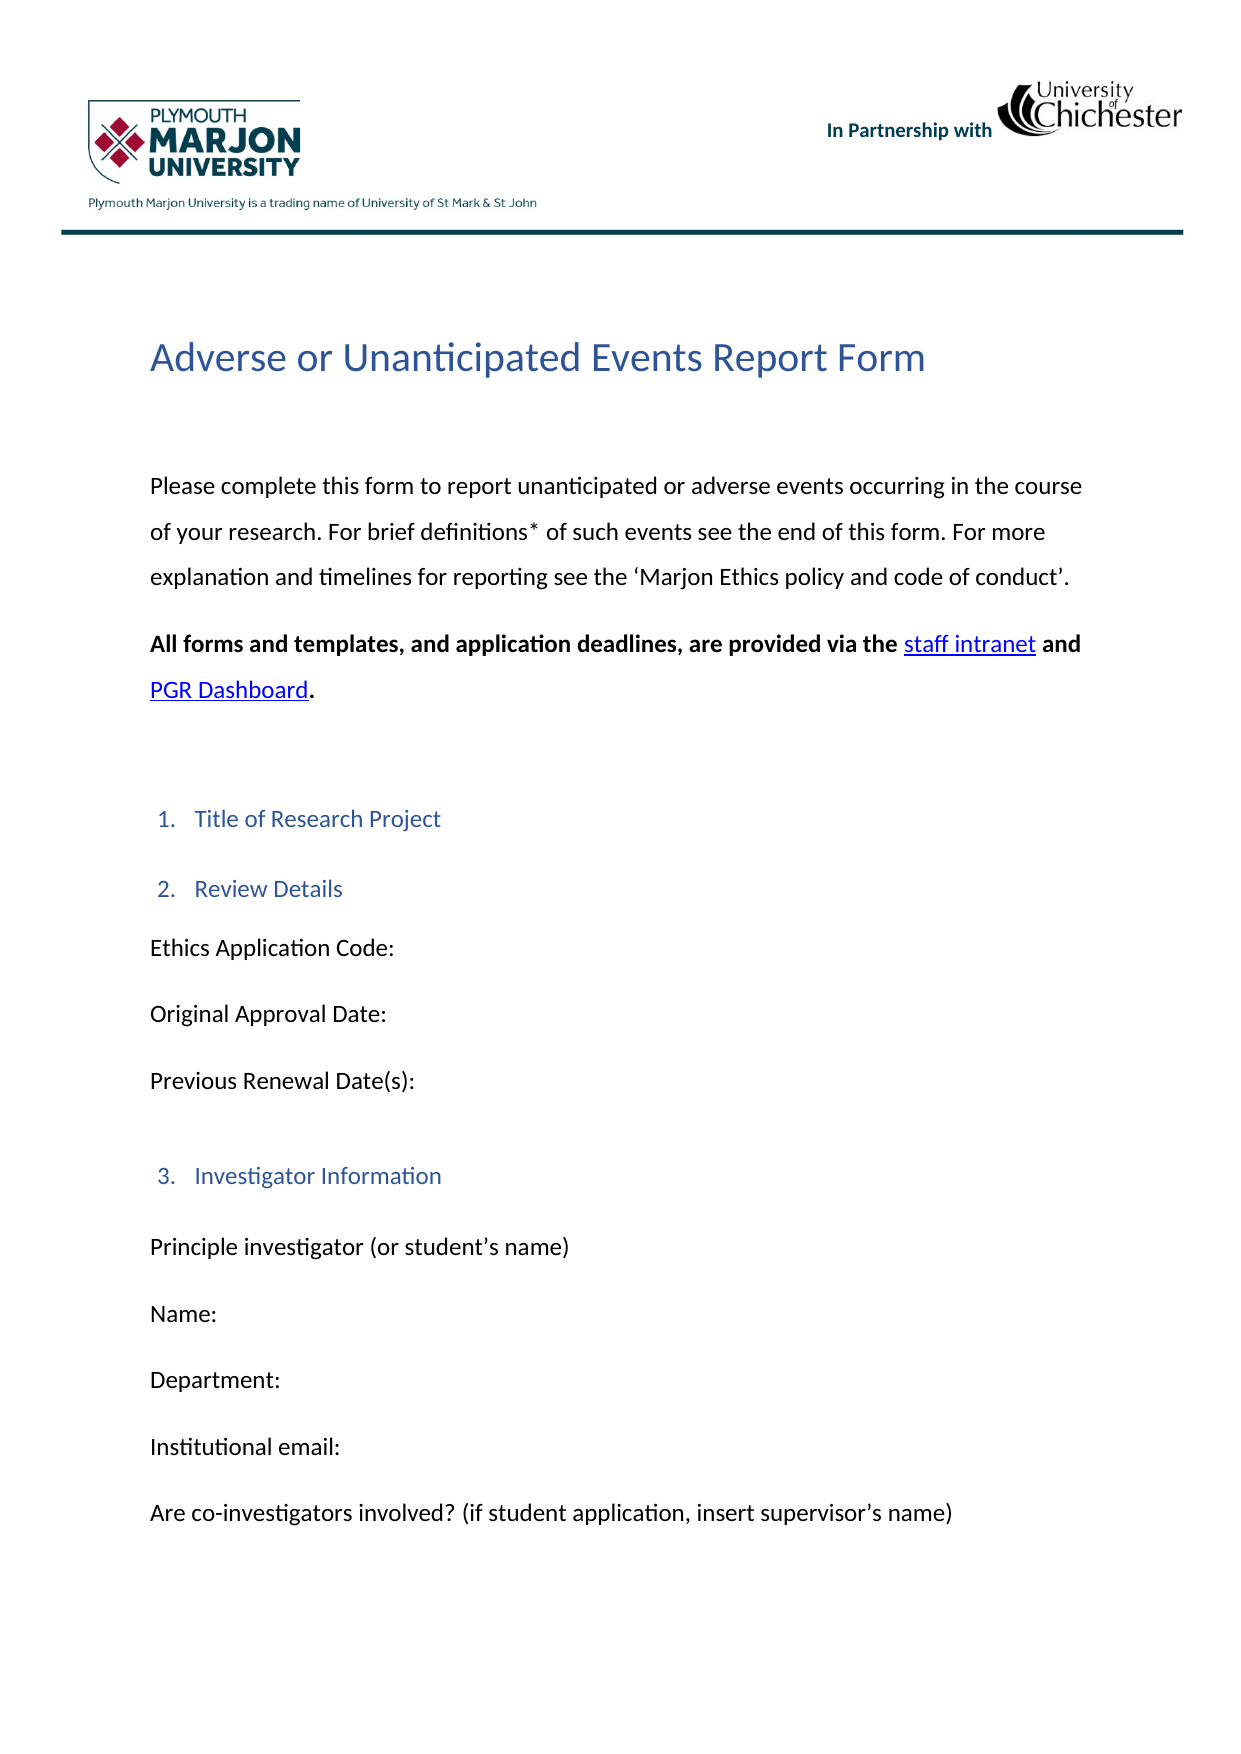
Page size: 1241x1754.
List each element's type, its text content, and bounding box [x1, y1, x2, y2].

text Institutional email: [150, 1431, 1090, 1461]
text Principle investigator (or student’s name) [150, 1231, 1090, 1262]
text Previous Renewal Date(s): [150, 1065, 1090, 1095]
text Department: [150, 1364, 1090, 1395]
subtitle Investigator Information [157, 1161, 1090, 1191]
text Name: [150, 1298, 1090, 1328]
picture [61, 73, 1184, 232]
text Original Approval Date: [150, 998, 1090, 1029]
text Are co-investigators involved? (if student application, insert supervisor’s name) [150, 1497, 1090, 1528]
subtitle Review Details [157, 873, 1090, 904]
text Please complete this form to report unanticipated or adverse events occurring in the course of your research. For brief definitions* of such events see the end of this form. For more explanation and timelines for reporting see the ‘Marjon Ethics policy and code of conduct’. [150, 470, 1090, 592]
subtitle Title of Research Project [157, 803, 1090, 833]
subtitle Adverse or Unanticipated Events Report Form [150, 331, 1090, 382]
text All forms and templates, and application deadlines, are provided via the staff intranet and PGR Dashboard. [150, 628, 1090, 704]
text Ethics Application Code: [150, 932, 1090, 962]
